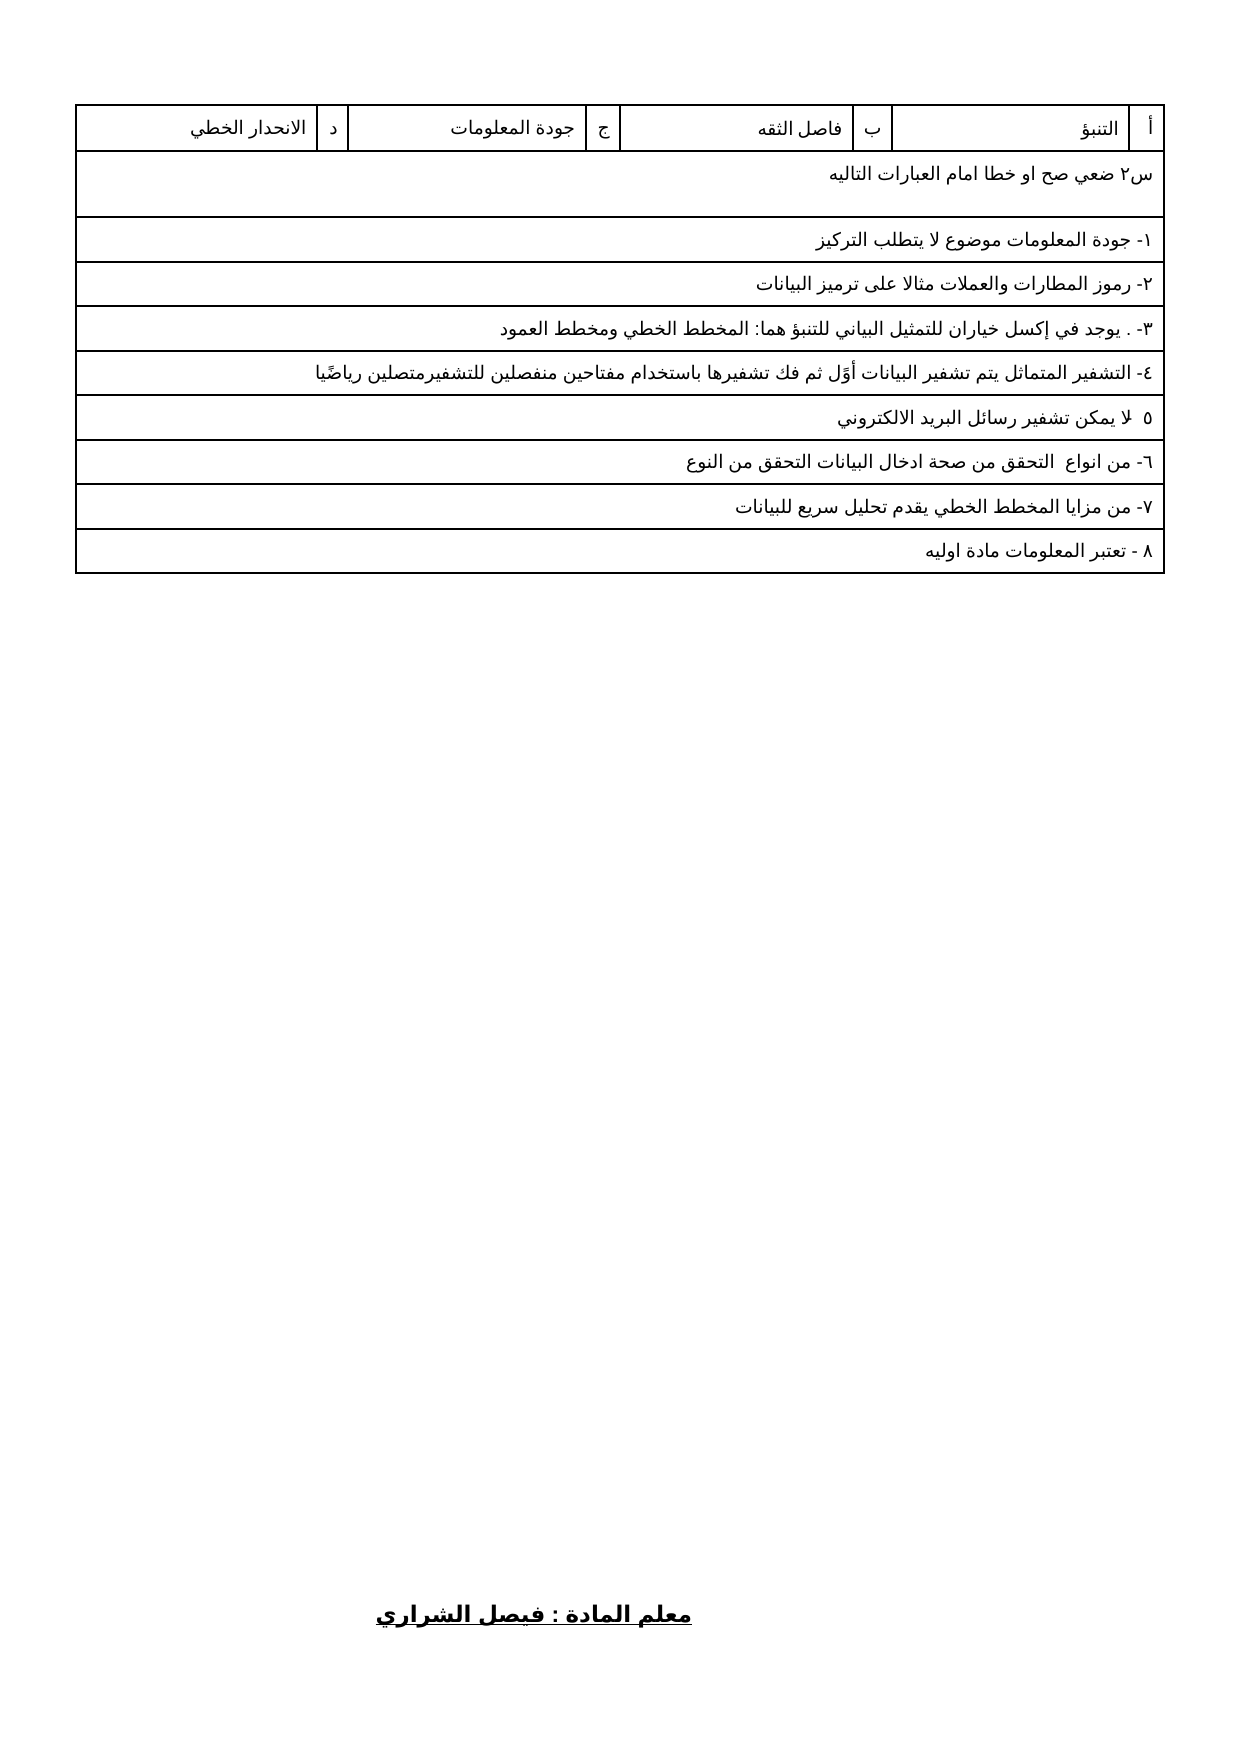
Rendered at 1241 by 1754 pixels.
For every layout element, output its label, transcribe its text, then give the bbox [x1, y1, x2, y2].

table_cell ٨ - تعتبر المعلومات مادة اوليه [77, 530, 1163, 572]
table_cell الانحدار الخطي [77, 106, 316, 150]
table_cell فاصل الثقه [621, 106, 852, 150]
table_cell س٢ ضعي صح او خطا امام العبارات التاليه [77, 152, 1163, 216]
table_cell جودة المعلومات [349, 106, 585, 150]
table_cell ٢- رموز المطارات والعملات مثالا على ترميز البيانات [77, 263, 1163, 305]
table_cell ب [854, 106, 891, 150]
table_cell ج [587, 106, 619, 150]
table_cell ٣- . يوجد في إكسل خياران للتمثيل البياني للتنبؤ هما: المخطط الخطي ومخطط العمود [77, 307, 1163, 349]
table_cell ٥- لا يمكن تشفير رسائل البريد الالكتروني [77, 396, 1163, 438]
table_cell د [318, 106, 347, 150]
table_cell ١- جودة المعلومات موضوع لا يتطلب التركيز [77, 218, 1163, 261]
table_cell ٦- من انواع التحقق من صحة ادخال البيانات التحقق من النوع [77, 441, 1163, 483]
table_cell أ [1130, 106, 1163, 150]
table_cell ٧- من مزايا المخطط الخطي يقدم تحليل سريع للبيانات [77, 485, 1163, 527]
table_cell التنبؤ [893, 106, 1128, 150]
table_cell ٤- التشفير المتماثل يتم تشفير البيانات أوًل ثم فك تشفيرها باستخدام مفتاحين منفصلين للتشفيرمتصلين رياضًيا [77, 352, 1163, 394]
